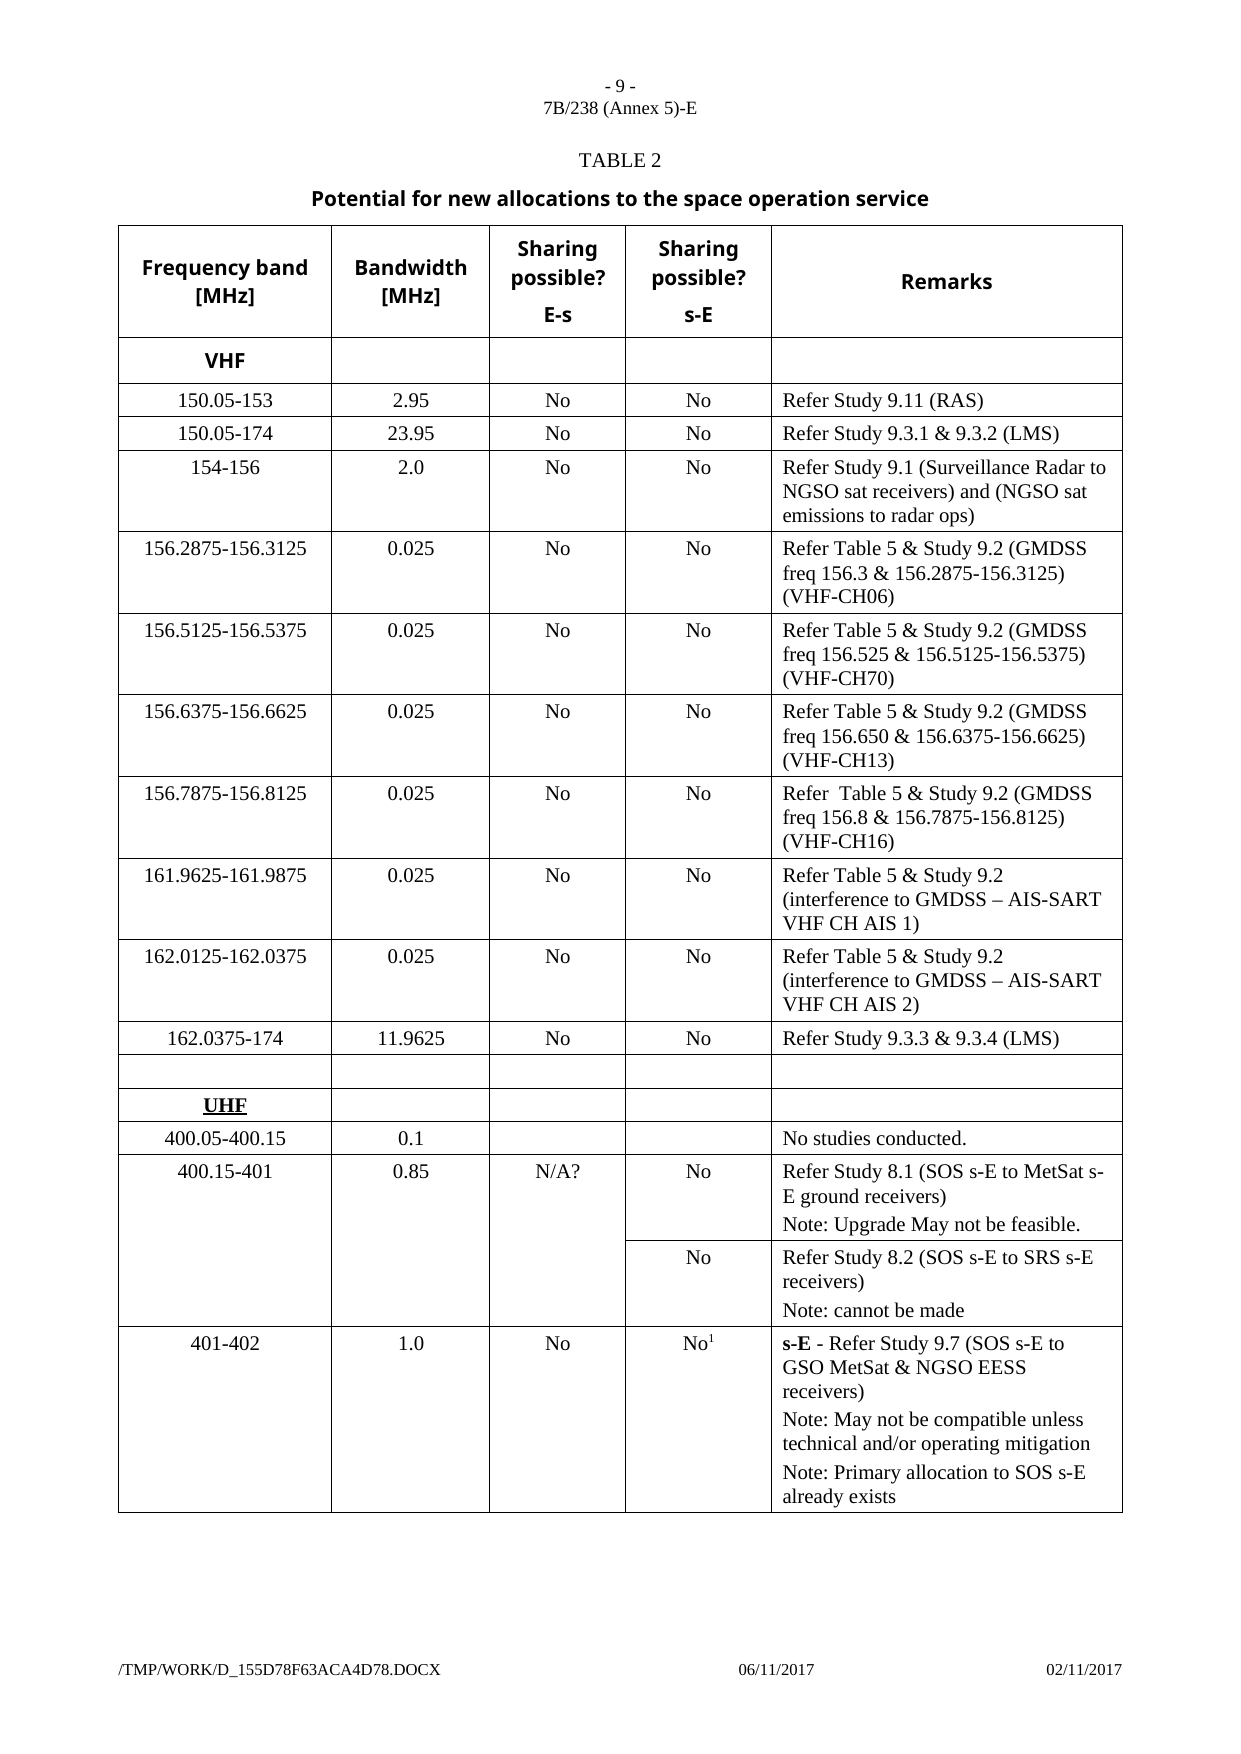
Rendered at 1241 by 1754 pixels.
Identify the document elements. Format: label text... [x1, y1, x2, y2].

table_cell No [626, 777, 771, 857]
table_cell No studies conducted. [772, 1122, 1122, 1154]
title Potential for new allocations to the space operation service [118, 184, 1122, 213]
table_header Remarks [772, 226, 1122, 337]
table_cell 400.05-400.15 [119, 1122, 331, 1154]
table_header Frequency band [MHz] [119, 226, 331, 337]
table_cell [772, 338, 1122, 383]
table_cell Refer Table 5 & Study 9.2 (GMDSS freq 156.650 & 156.6375-156.6625)(VHF-CH13) [772, 695, 1122, 776]
table_cell No [626, 1241, 771, 1326]
table_cell 400.15-401 [119, 1155, 331, 1326]
table_cell [332, 1089, 489, 1121]
table_cell 0.025 [332, 940, 489, 1021]
table_cell 2.0 [332, 451, 489, 531]
table_cell 23.95 [332, 417, 489, 449]
table_cell 0.025 [332, 777, 489, 857]
table_cell [490, 338, 625, 383]
table_cell Refer Table 5 & Study 9.2 (GMDSS freq 156.8 & 156.7875-156.8125) (VHF-CH16) [772, 777, 1122, 857]
table_cell 11.9625 [332, 1022, 489, 1054]
table_header Sharing possible? s-E [626, 226, 771, 337]
table_cell No [490, 1327, 625, 1512]
table_cell 0.1 [332, 1122, 489, 1154]
table_cell Refer Study 9.3.3 & 9.3.4 (LMS) [772, 1022, 1122, 1054]
table_cell 156.5125-156.5375 [119, 614, 331, 694]
table_cell No [626, 532, 771, 613]
table_cell No [490, 940, 625, 1021]
table_cell [490, 1122, 625, 1154]
table_cell No [490, 777, 625, 857]
table_cell 2.95 [332, 384, 489, 416]
table_cell [626, 1122, 771, 1154]
table_cell No [626, 614, 771, 694]
table_cell 0.025 [332, 532, 489, 613]
table_cell 150.05-153 [119, 384, 331, 416]
table_cell No [626, 695, 771, 776]
table_cell No [626, 1022, 771, 1054]
table_cell [332, 1055, 489, 1087]
table_cell 162.0125-162.0375 [119, 940, 331, 1021]
table_cell 156.2875-156.3125 [119, 532, 331, 613]
table_cell Refer Study 9.3.1 & 9.3.2 (LMS) [772, 417, 1122, 449]
table_cell [119, 1055, 331, 1087]
table_cell 161.9625-161.9875 [119, 859, 331, 939]
table_cell [626, 338, 771, 383]
table_cell No [626, 417, 771, 449]
table_cell [772, 1055, 1122, 1087]
text Table 2 [118, 148, 1122, 172]
table_cell [772, 1089, 1122, 1121]
table_cell No [490, 695, 625, 776]
table_cell [332, 338, 489, 383]
table_cell VHF [119, 338, 331, 383]
table_cell Refer Study 9.11 (RAS) [772, 384, 1122, 416]
table_cell UHF [119, 1089, 331, 1121]
table_cell Refer Study 9.1 (Surveillance Radar to NGSO sat receivers) and (NGSO sat emissions to radar ops) [772, 451, 1122, 531]
table_cell 0.85 [332, 1155, 489, 1326]
table_header Bandwidth [MHz] [332, 226, 489, 337]
table_cell 401-402 [119, 1327, 331, 1512]
table_cell 1.0 [332, 1327, 489, 1512]
table_cell No [490, 859, 625, 939]
table_cell 0.025 [332, 695, 489, 776]
table_cell 0.025 [332, 859, 489, 939]
table_cell No [626, 384, 771, 416]
table_cell No [490, 532, 625, 613]
table_cell s-E - Refer Study 9.7 (SOS s-E to GSO MetSat & NGSO EESS receivers) Note: May not be compatible unless technical and/or operating mitigation Note: Primary allocation to SOS s-E already exists [772, 1327, 1122, 1512]
table_cell No [490, 614, 625, 694]
table_cell No [626, 1155, 771, 1240]
table_cell No [626, 940, 771, 1021]
table_cell Refer Table 5 & Study 9.2 (GMDSS freq 156.525 & 156.5125-156.5375)(VHF-CH70) [772, 614, 1122, 694]
table_cell Refer Table 5 & Study 9.2 (interference to GMDSS – AIS-SART VHF CH AIS 2) [772, 940, 1122, 1021]
table_cell [626, 1055, 771, 1087]
table_cell Refer Study 8.2 (SOS s-E to SRS s-E receivers) Note: cannot be made [772, 1241, 1122, 1326]
table_header Sharing possible? E-s [490, 226, 625, 337]
table_cell No [626, 451, 771, 531]
table_cell Refer Table 5 & Study 9.2 (interference to GMDSS – AIS-SART VHF CH AIS 1) [772, 859, 1122, 939]
table_cell Refer Table 5 & Study 9.2 (GMDSS freq 156.3 & 156.2875-156.3125)(VHF-CH06) [772, 532, 1122, 613]
table_cell No [490, 1022, 625, 1054]
table_cell 0.025 [332, 614, 489, 694]
table_cell [490, 1055, 625, 1087]
table_cell No [490, 417, 625, 449]
table_cell No [490, 451, 625, 531]
table_cell 150.05-174 [119, 417, 331, 449]
table_cell [490, 1089, 625, 1121]
table_cell 162.0375-174 [119, 1022, 331, 1054]
table_cell [626, 1089, 771, 1121]
table_cell No1 [626, 1327, 771, 1512]
table_cell No [490, 384, 625, 416]
table_cell 156.6375-156.6625 [119, 695, 331, 776]
table_cell Refer Study 8.1 (SOS s-E to MetSat s-E ground receivers) Note: Upgrade May not be feasible. [772, 1155, 1122, 1240]
table_cell 156.7875-156.8125 [119, 777, 331, 857]
table_cell No [626, 859, 771, 939]
table_cell N/A? [490, 1155, 625, 1326]
table_cell 154-156 [119, 451, 331, 531]
